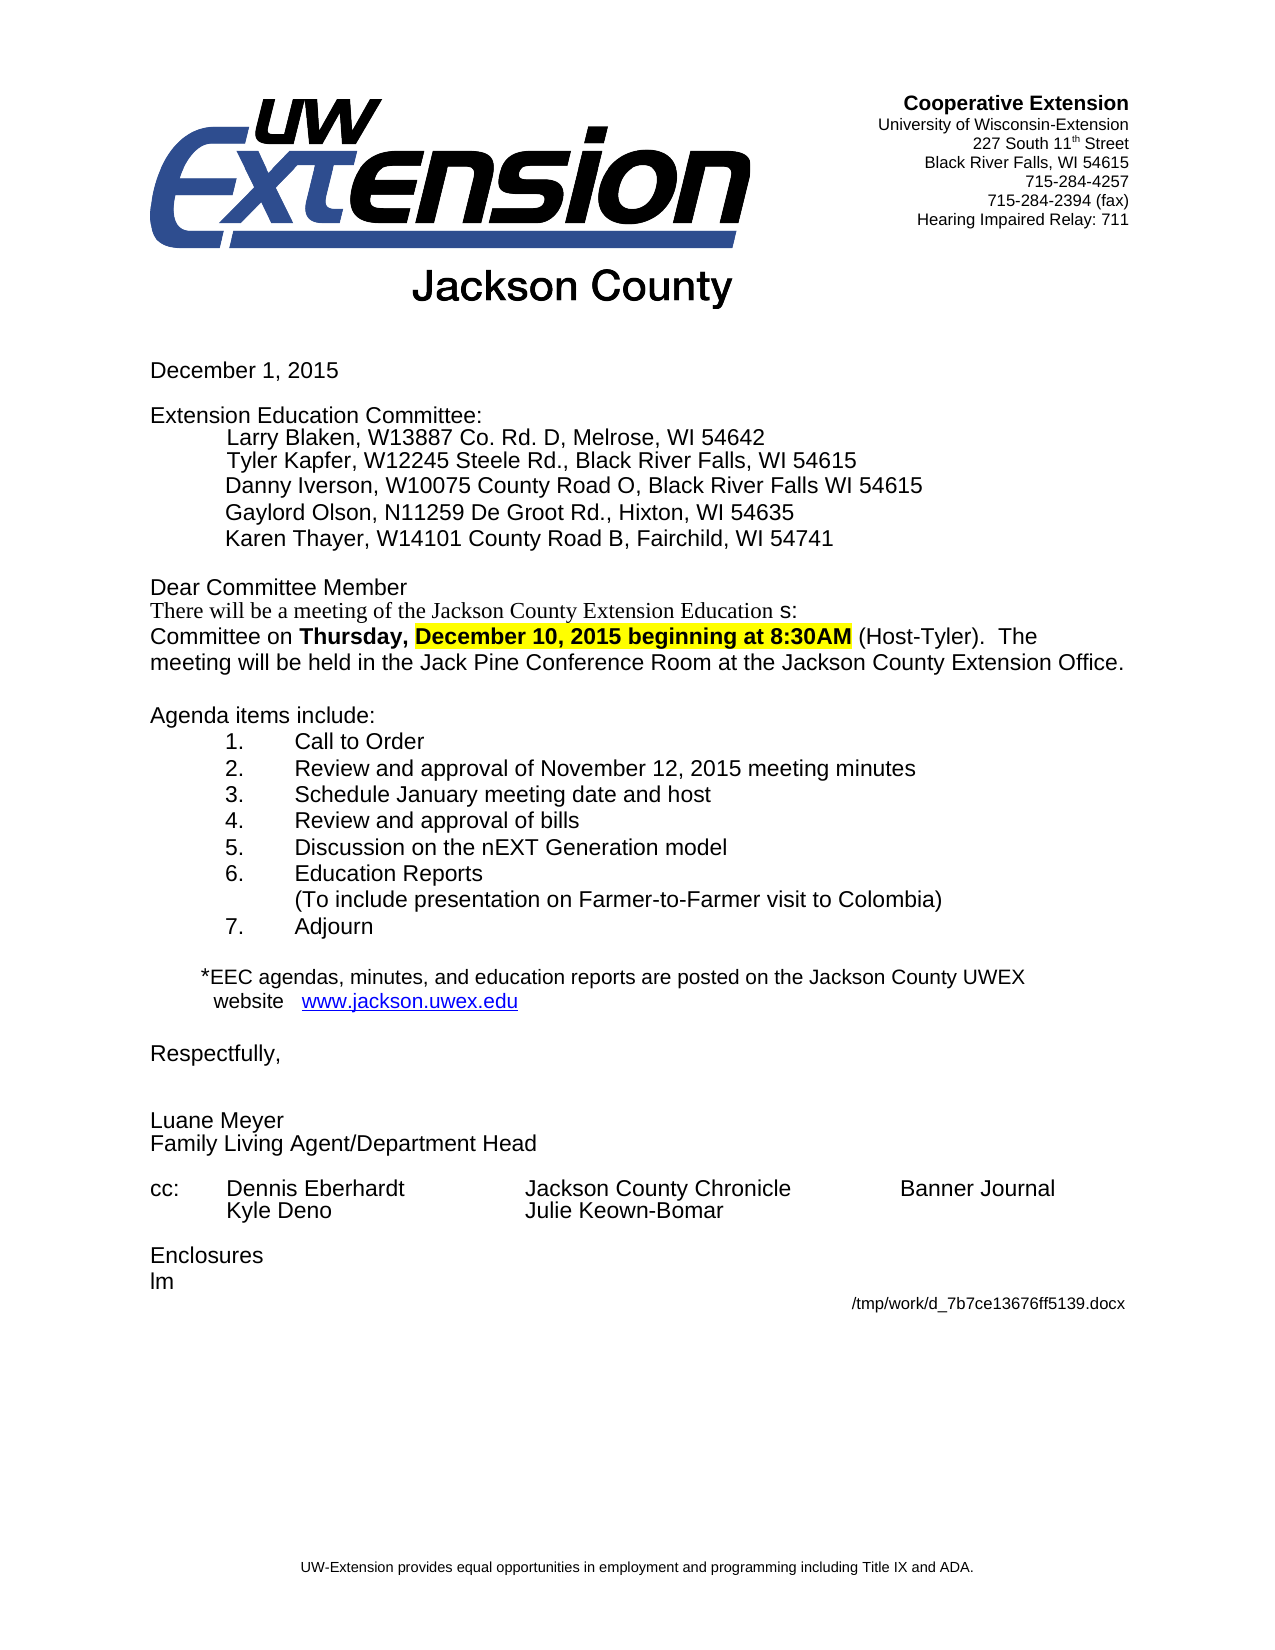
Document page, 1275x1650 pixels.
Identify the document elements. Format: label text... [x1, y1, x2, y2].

text Family Living Agent/Department Head [150, 1133, 1125, 1156]
text Agenda items include: [150, 702, 1125, 728]
text website www.jackson.uwex.edu [150, 989, 1125, 1013]
text Karen Thayer, W14101 County Road B, Fairchild, WI 54741 [150, 525, 1125, 552]
text Committee on Thursday, December 10, 2015 beginning at 8:30AM (Host-Tyler). The meeting will be held in the Jack Pine Conference Room at the Jackson County Extension Office. [150, 623, 1125, 675]
text Extension Education Committee: [150, 405, 1125, 428]
list Schedule January meeting date and host [225, 781, 1125, 807]
text cc: Dennis Eberhardt Jackson County Chronicle Banner Journal [150, 1178, 1125, 1200]
text Tyler Kapfer, W12245 Steele Rd., Black River Falls, WI 54615 [150, 450, 1125, 472]
text There will be a meeting of the Jackson County Extension Education s: [150, 600, 1125, 623]
list Review and approval of bills [225, 807, 1125, 833]
text Respectfully, [150, 1040, 1125, 1066]
text *EEC agendas, minutes, and education reports are posted on the Jackson County UWEX [150, 963, 1125, 989]
text Gaylord Olson, N11259 De Groot Rd., Hixton, WI 54635 [150, 499, 1125, 525]
text Kyle Deno Julie Keown-Bomar [150, 1200, 1125, 1223]
list Adjourn [225, 913, 1125, 939]
text Luane Meyer [150, 1111, 1125, 1133]
text Dear Committee Member [150, 578, 1125, 600]
list Call to Order [225, 728, 1125, 754]
picture [150, 99, 750, 309]
list Review and approval of November 12, 2015 meeting minutes [225, 754, 1125, 781]
text lm [150, 1268, 1125, 1294]
list Education Reports [225, 860, 1125, 886]
list Discussion on the nEXT Generation model [225, 833, 1125, 860]
text Enclosures [150, 1245, 1125, 1268]
text December 1, 2015 [150, 357, 1125, 383]
text Larry Blaken, W13887 Co. Rd. D, Melrose, WI 54642 [150, 428, 1125, 450]
list (To include presentation on Farmer-to-Farmer visit to Colombia) [262, 886, 1125, 913]
text Danny Iverson, W10075 County Road O, Black River Falls WI 54615 [150, 472, 1125, 499]
text \\Uwext_server\share1\Administration\EEC\Notices\2015\.doc [150, 1294, 1125, 1313]
